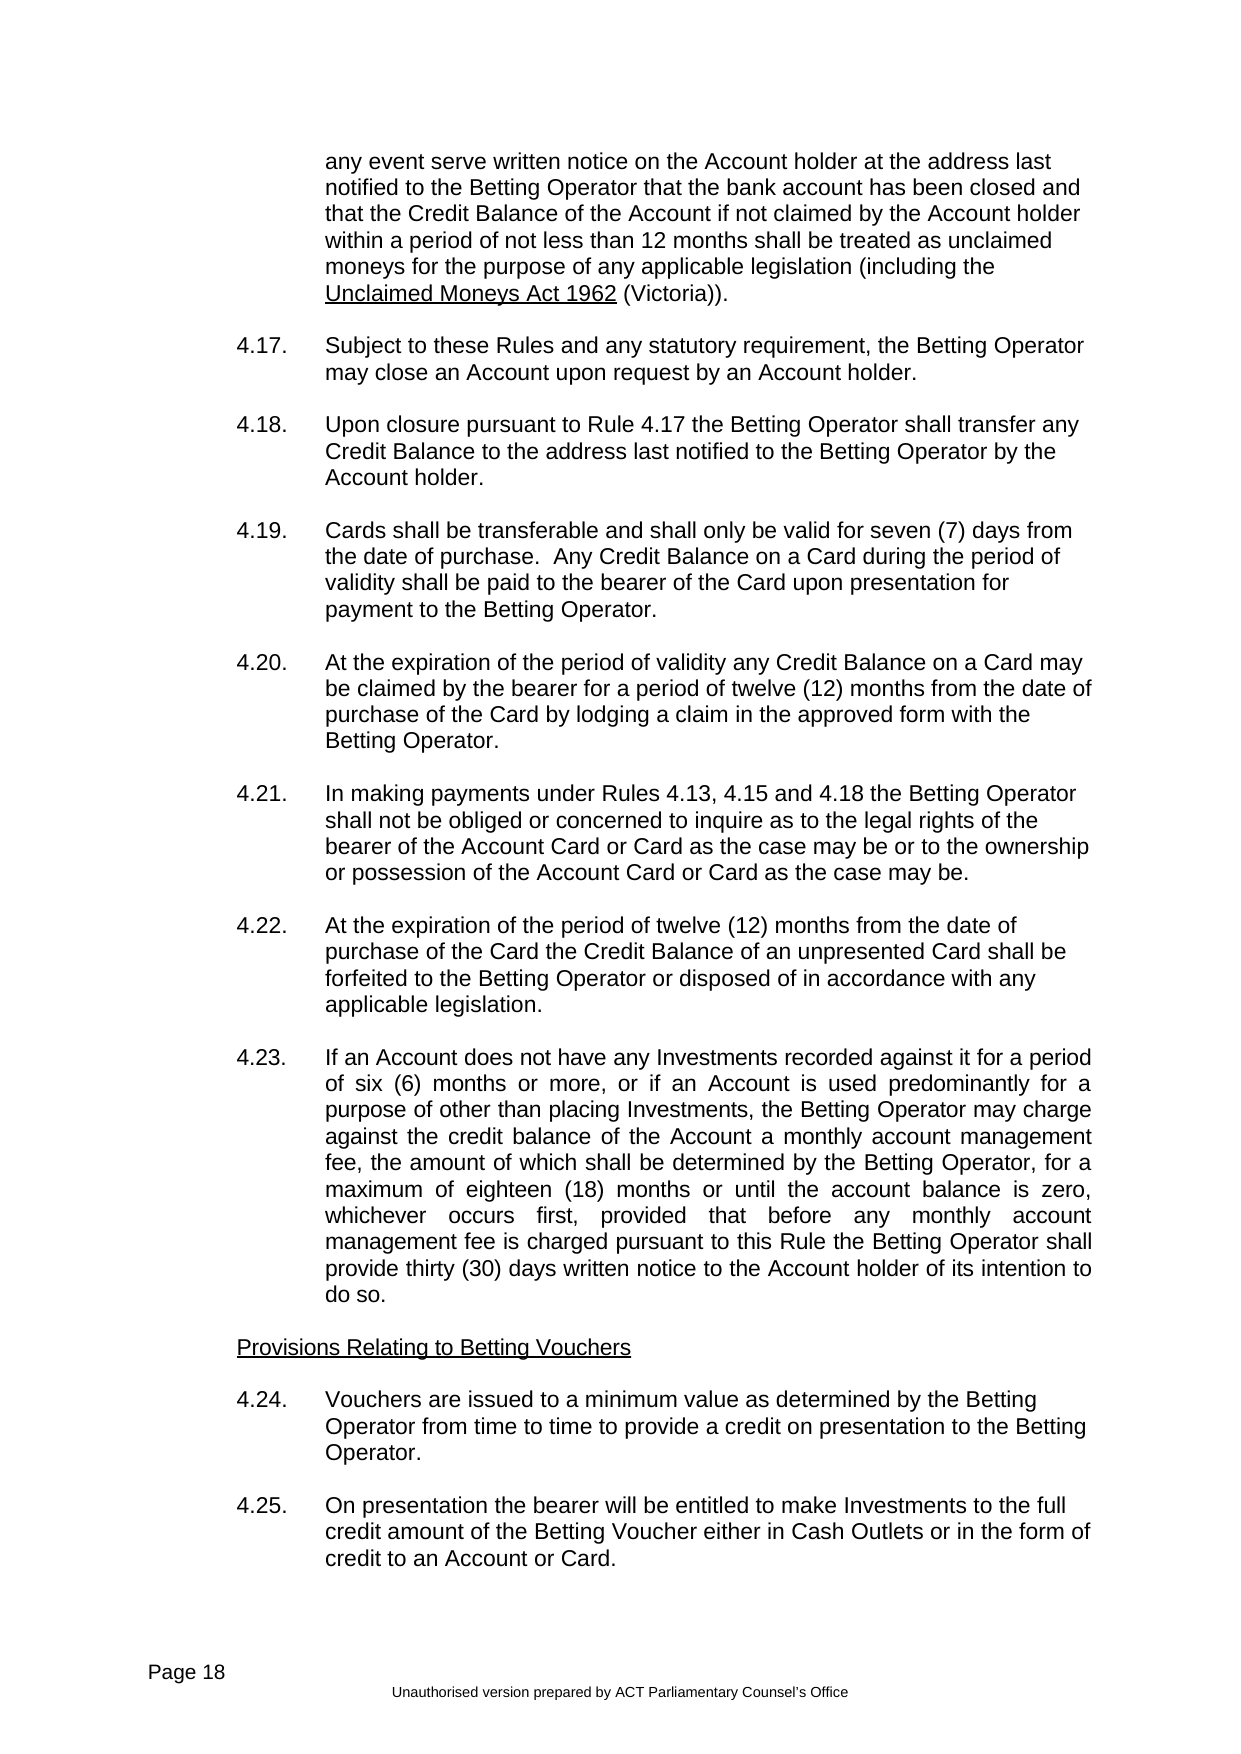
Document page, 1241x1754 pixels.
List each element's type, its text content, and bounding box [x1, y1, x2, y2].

list If an Account does not have any Investments recorded against it for a period of six (6) months or more, or if an Account is used predominantly for a purpose of other than placing Investments, the Betting Operator may charge against the credit balance of the Account a monthly account management fee, the amount of which shall be determined by the Betting Operator, for a maximum of eighteen (18) months or until the account balance is zero, whichever occurs first, provided that before any monthly account management fee is charged pursuant to this Rule the Betting Operator shall provide thirty (30) days written notice to the Account holder of its intention to do so. [236, 1044, 1092, 1307]
subtitle At the expiration of the period of validity any Credit Balance on a Card may be claimed by the bearer for a period of twelve (12) months from the date of purchase of the Card by lodging a claim in the approved form with the Betting Operator. [236, 648, 1092, 754]
text Provisions Relating to Betting Vouchers [236, 1334, 1092, 1360]
subtitle Subject to these Rules and any statutory requirement, the Betting Operator may close an Account upon request by an Account holder. [236, 332, 1092, 385]
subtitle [236, 148, 1092, 306]
subtitle Vouchers are issued to a minimum value as determined by the Betting Operator from time to time to provide a credit on presentation to the Betting Operator. [236, 1386, 1092, 1465]
subtitle Cards shall be transferable and shall only be valid for seven (7) days from the date of purchase. Any Credit Balance on a Card during the period of validity shall be paid to the bearer of the Card upon presentation for payment to the Betting Operator. [236, 517, 1092, 622]
subtitle On presentation the bearer will be entitled to make Investments to the full credit amount of the Betting Voucher either in Cash Outlets or in the form of credit to an Account or Card. [236, 1492, 1092, 1571]
subtitle At the expiration of the period of twelve (12) months from the date of purchase of the Card the Credit Balance of an unpresented Card shall be forfeited to the Betting Operator or disposed of in accordance with any applicable legislation. [236, 912, 1092, 1017]
subtitle Upon closure pursuant to Rule 4.17 the Betting Operator shall transfer any Credit Balance to the address last notified to the Betting Operator by the Account holder. [236, 411, 1092, 490]
subtitle In making payments under Rules 4.13, 4.15 and 4.18 the Betting Operator shall not be obliged or concerned to inquire as to the legal rights of the bearer of the Account Card or Card as the case may be or to the ownership or possession of the Account Card or Card as the case may be. [236, 780, 1092, 886]
